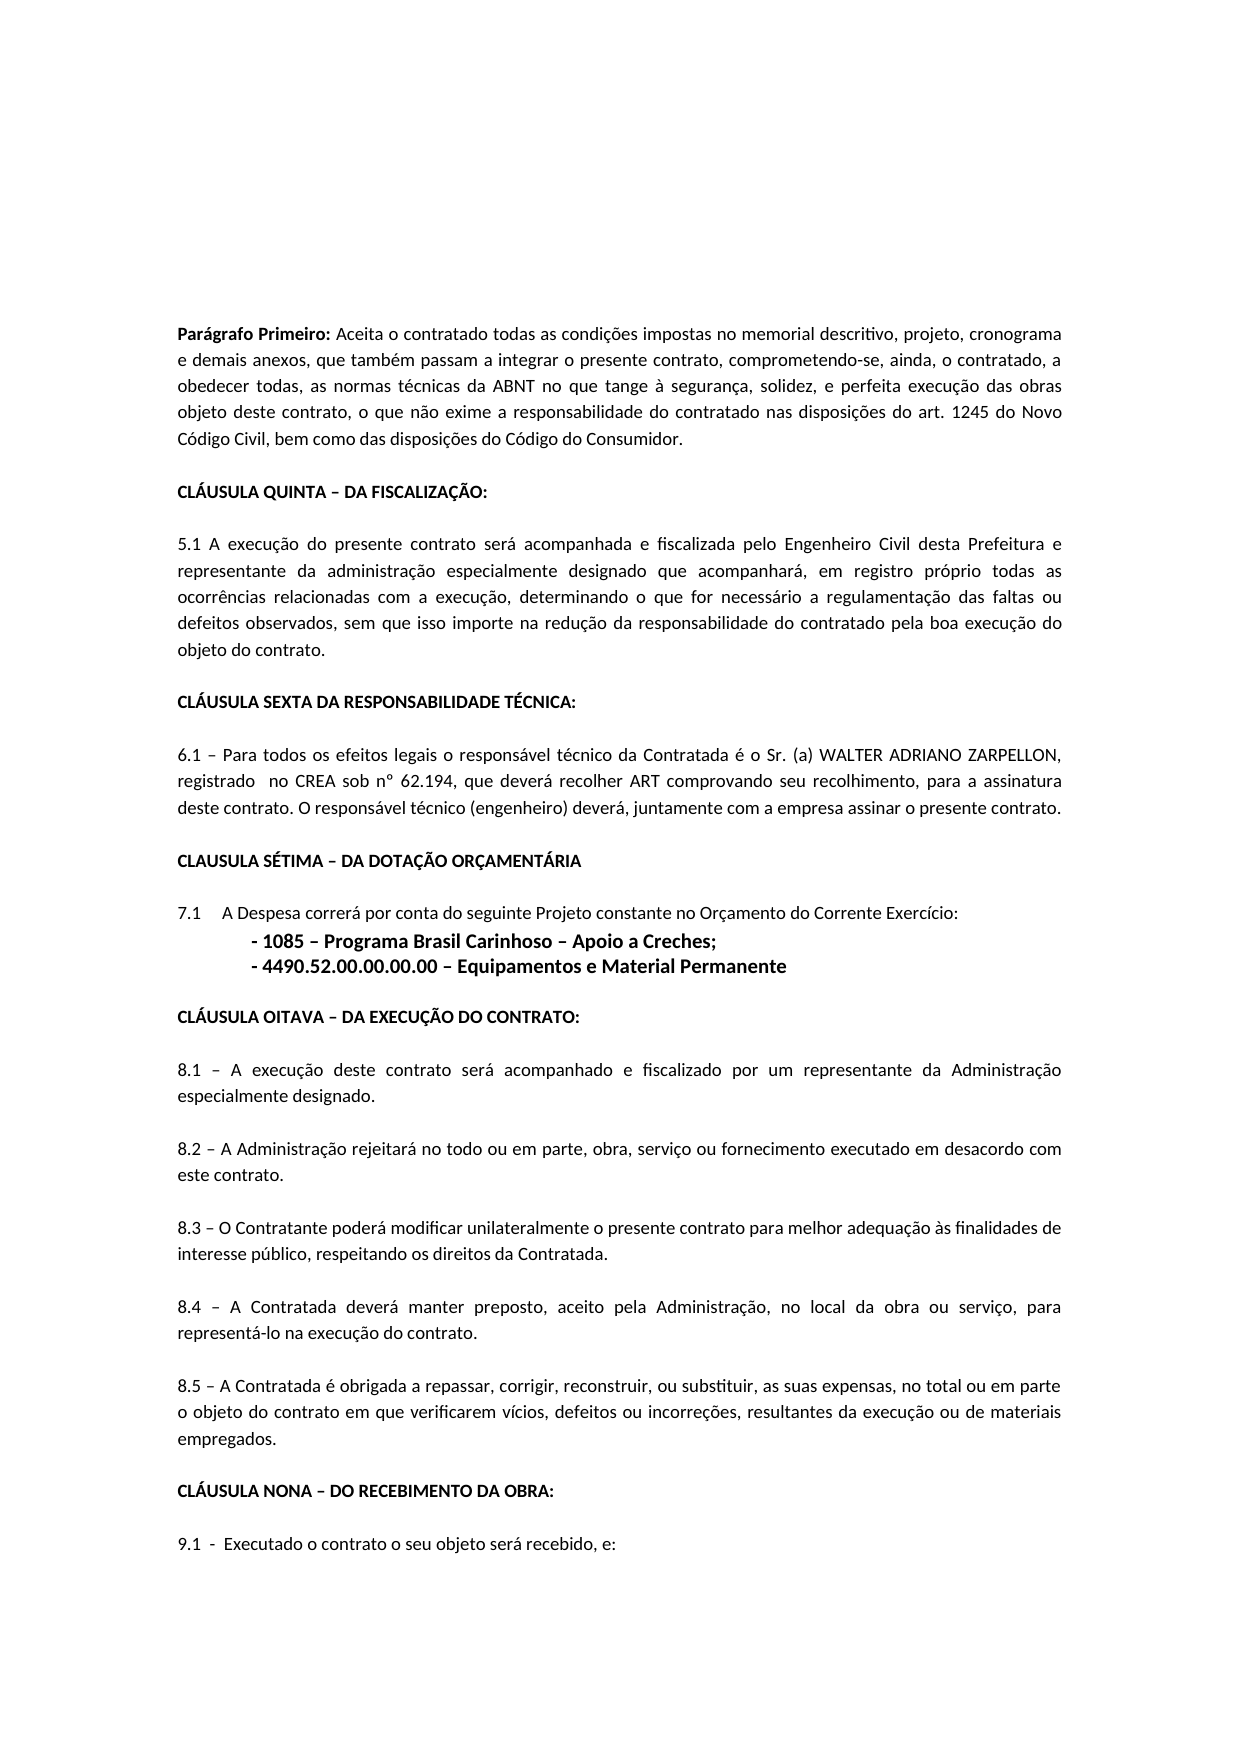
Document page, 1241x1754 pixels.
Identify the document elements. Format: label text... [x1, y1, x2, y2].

text Parágrafo Primeiro: Aceita o contratado todas as condições impostas no memorial descritivo, projeto, cronograma e demais anexos, que também passam a integrar o presente contrato, comprometendo-se, ainda, o contratado, a obedecer todas, as normas técnicas da ABNT no que tange à segurança, solidez, e perfeita execução das obras objeto deste contrato, o que não exime a responsabilidade do contratado nas disposições do art. 1245 do Novo Código Civil, bem como das disposições do Código do Consumidor. [177, 322, 1063, 450]
text 8.2 – A Administração rejeitará no todo ou em parte, obra, serviço ou fornecimento executado em desacordo com este contrato. [177, 1137, 1063, 1186]
text - 4490.52.00.00.00.00 – Equipamentos e Material Permanente [177, 953, 1063, 979]
text 8.4 – A Contratada deverá manter preposto, aceito pela Administração, no local da obra ou serviço, para representá-lo na execução do contrato. [177, 1295, 1063, 1344]
text - 1085 – Programa Brasil Carinhoso – Apoio a Creches; [177, 928, 1063, 953]
text CLÁUSULA QUINTA – da fiscalização: [177, 480, 1063, 503]
text 6.1 – Para todos os efeitos legais o responsável técnico da Contratada é o Sr. (a) WALTER ADRIANO ZARPELLON, registrado no CREA sob nº 62.194, que deverá recolher ART comprovando seu recolhimento, para a assinatura deste contrato. O responsável técnico (engenheiro) deverá, juntamente com a empresa assinar o presente contrato. [177, 743, 1063, 819]
text CLÁUSULA SEXTA DA RESPONSABILIDADE TÉCNICA: [177, 691, 1063, 713]
text 8.5 – A Contratada é obrigada a repassar, corrigir, reconstruir, ou substituir, as suas expensas, no total ou em parte o objeto do contrato em que verificarem vícios, defeitos ou incorreções, resultantes da execução ou de materiais empregados. [177, 1374, 1063, 1449]
text 8.1 – A execução deste contrato será acompanhado e fiscalizado por um representante da Administração especialmente designado. [177, 1058, 1063, 1107]
text execução do presente contrato será acompanhada e fiscalizada pelo Engenheiro Civil desta Prefeitura e representante da administração especialmente designado que acompanhará, em registro próprio todas as ocorrências relacionadas com a execução, determinando o que for necessário a regulamentação das faltas ou defeitos observados, sem que isso importe na redução da responsabilidade do contratado pela boa execução do objeto do contrato. [177, 532, 1063, 661]
text 7.1 A Despesa correrá por conta do seguinte Projeto constante no Orçamento do Corrente Exercício: [177, 901, 1063, 924]
text CLAUSULA SÉTIMA – DA DOTAÇÃO ORÇAMENTÁRIA [177, 849, 1063, 872]
text 8.3 – O Contratante poderá modificar unilateralmente o presente contrato para melhor adequação às finalidades de interesse público, respeitando os direitos da Contratada. [177, 1216, 1063, 1265]
text 9.1 - Executado o contrato o seu objeto será recebido, e: [177, 1532, 1063, 1555]
text CLÁUSULA NONA – DO RECEBIMENTO DA OBRA: [177, 1479, 1063, 1502]
text CLÁUSULA OITAVA – DA EXECUÇÃO DO CONTRATO: [177, 1005, 1063, 1028]
